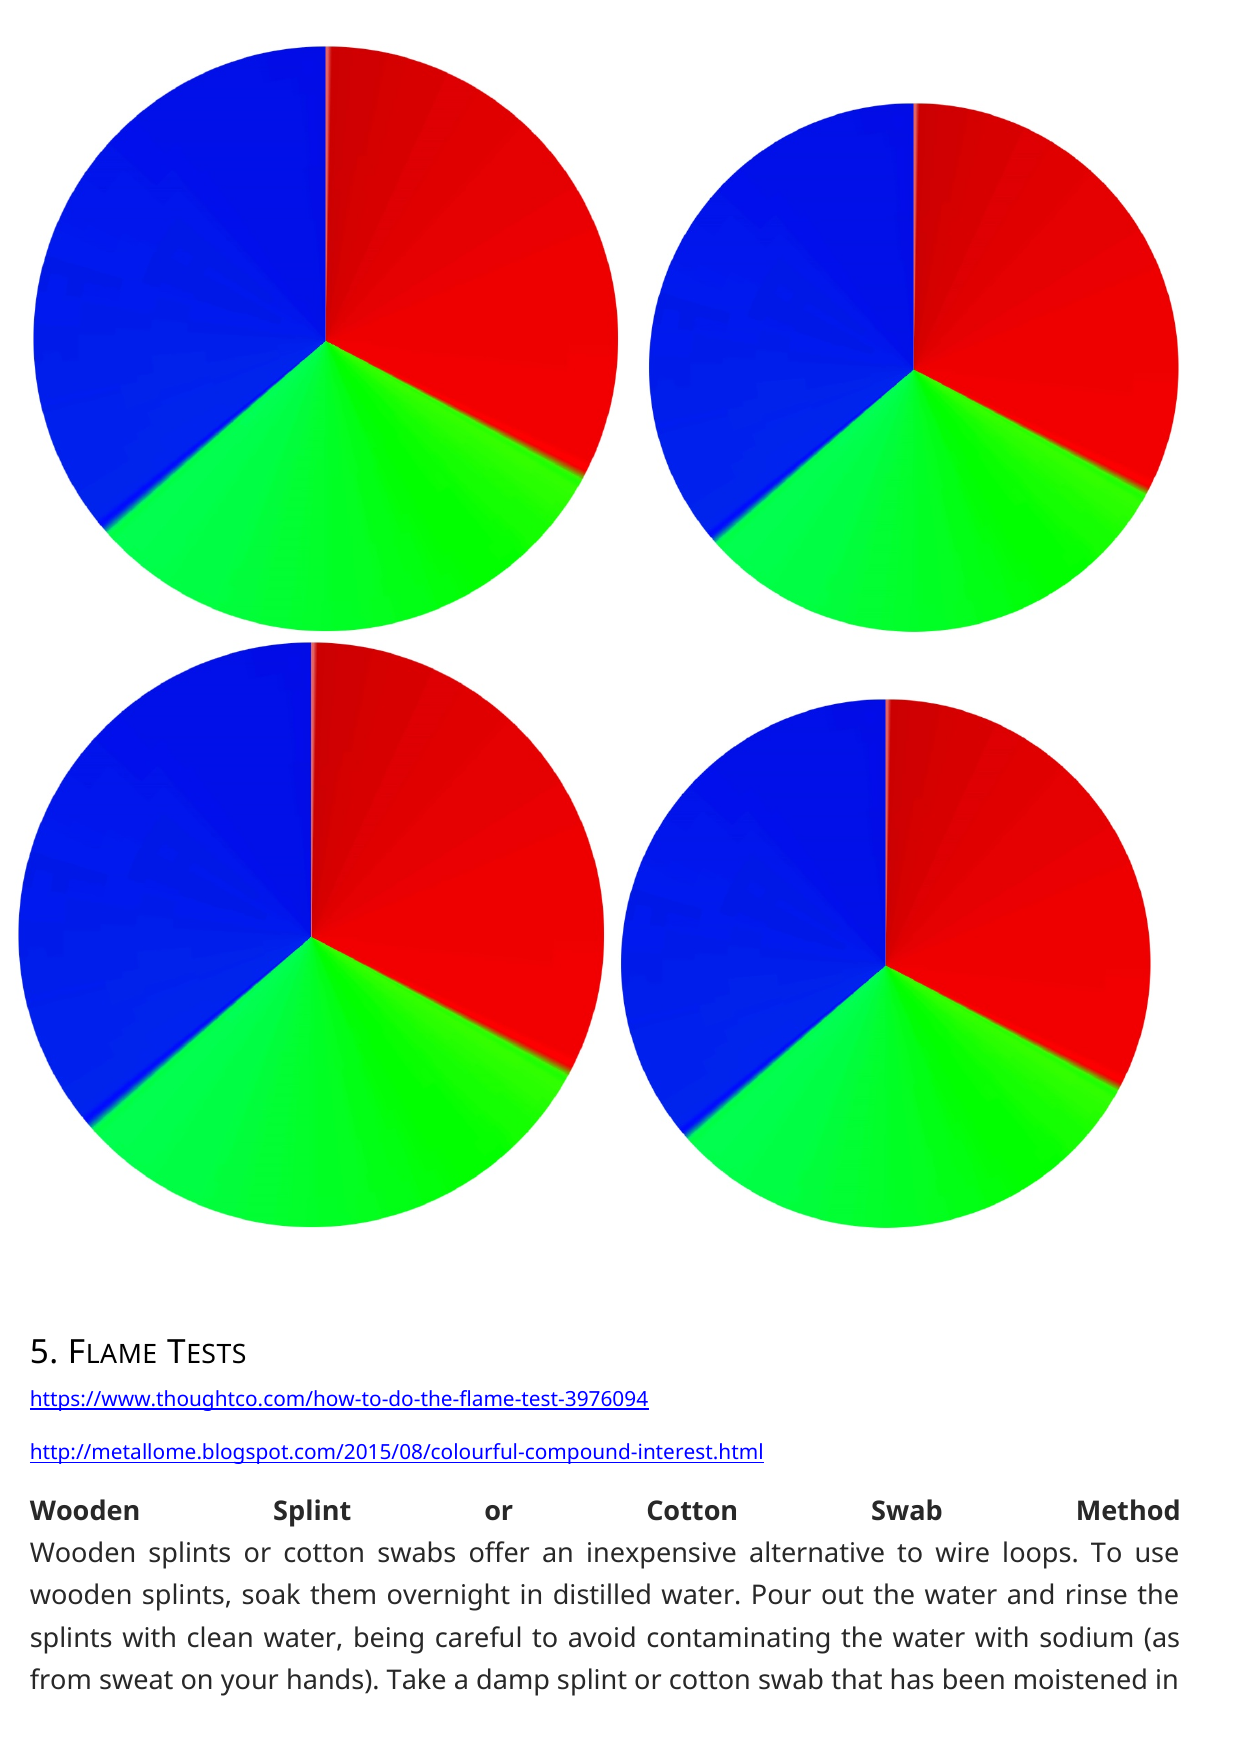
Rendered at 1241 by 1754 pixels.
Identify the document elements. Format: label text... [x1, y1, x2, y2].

picture [617, 697, 1154, 1233]
picture [29, 44, 622, 637]
picture [646, 101, 1182, 637]
picture [14, 640, 608, 1233]
text https://www.thoughtco.com/how-to-do-the-flame-test-3976094 [29, 1384, 1181, 1412]
text http://metallome.blogspot.com/2015/08/colourful-compound-interest.html [29, 1437, 1181, 1466]
subtitle 5. Flame Tests [29, 1328, 1181, 1373]
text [29, 1590, 1181, 1675]
